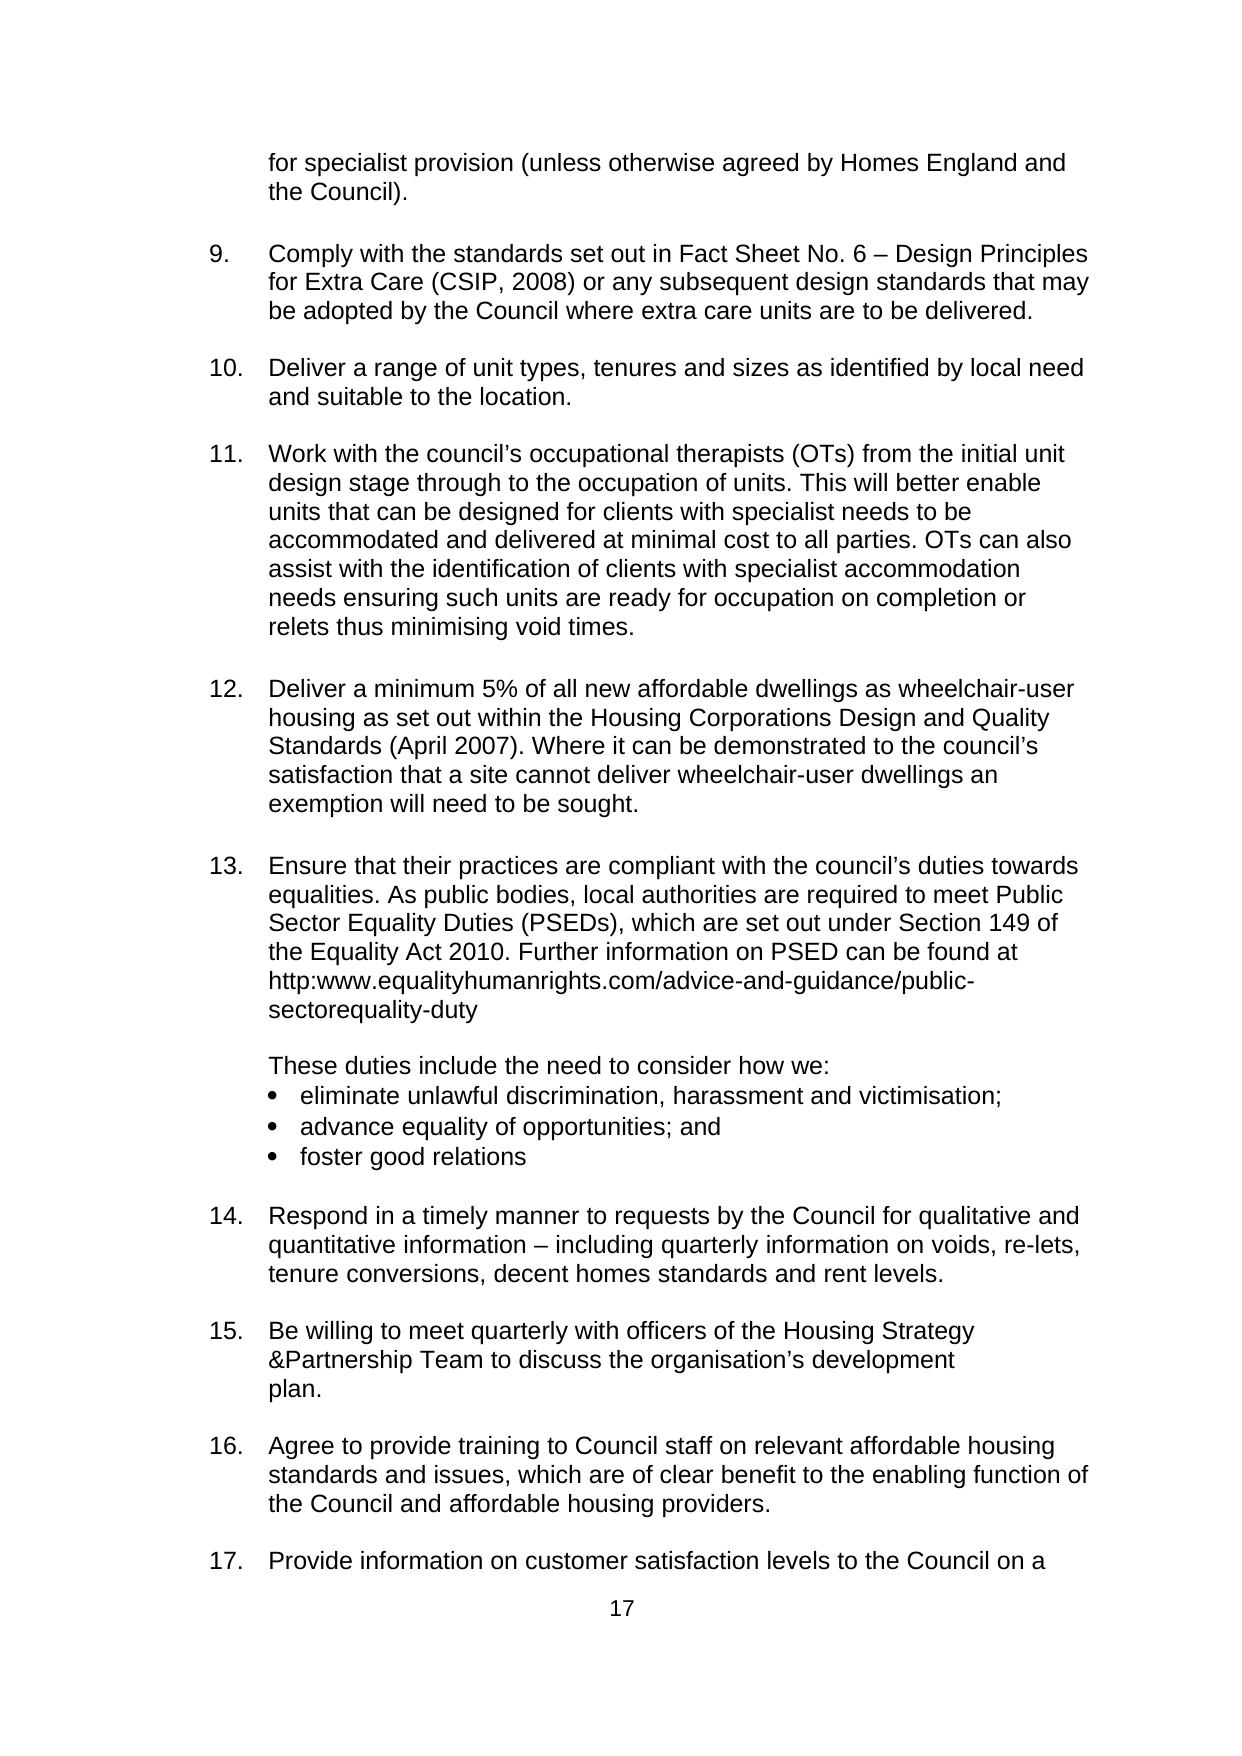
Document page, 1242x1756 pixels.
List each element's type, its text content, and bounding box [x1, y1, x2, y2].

list Agree to provide training to Council staff on relevant affordable housing standards and issues, which are of clear benefit to the enabling function of the Council and affordable housing providers. [209, 1431, 1090, 1517]
list advance equality of opportunities; and [268, 1111, 1104, 1141]
text for specialist provision (unless otherwise agreed by Homes England and the Council). [268, 148, 1069, 206]
list foster good relations [268, 1141, 1104, 1172]
list Work with the council’s occupational therapists (OTs) from the initial unit design stage through to the occupation of units. This will better enable units that can be designed for clients with specialist needs to be accommodated and delivered at minimal cost to all parties. OTs can also assist with the identification of clients with specialist accommodation needs ensuring such units are ready for occupation on completion or relets thus minimising void times. [209, 439, 1073, 641]
list Ensure that their practices are compliant with the council’s duties towards equalities. As public bodies, local authorities are required to meet Public Sector Equality Duties (PSEDs), which are set out under Section 149 of the Equality Act 2010. Further information on PSED can be found at http:www.equalityhumanrights.com/advice-and-guidance/public- sectorequality-duty [209, 851, 1080, 1023]
list Be willing to meet quarterly with officers of the Housing Strategy &Partnership Team to discuss the organisation’s development plan. [209, 1316, 1014, 1402]
list Respond in a timely manner to requests by the Council for qualitative and quantitative information – including quarterly information on voids, re-lets, tenure conversions, decent homes standards and rent levels. [209, 1201, 1082, 1287]
text These duties include the need to consider how we: [268, 1052, 1104, 1081]
list Deliver a minimum 5% of all new affordable dwellings as wheelchair-user housing as set out within the Housing Corporations Design and Quality Standards (April 2007). Where it can be demonstrated to the council’s satisfaction that a site cannot deliver wheelchair-user dwellings an exemption will need to be sought. [209, 674, 1077, 818]
list eliminate unlawful discrimination, harassment and victimisation; [268, 1081, 1104, 1111]
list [209, 1546, 1047, 1575]
list Deliver a range of unit types, tenures and sizes as identified by local need and suitable to the location. [209, 354, 1085, 410]
list Comply with the standards set out in Fact Sheet No. 6 – Design Principles for Extra Care (CSIP, 2008) or any subsequent design standards that may be adopted by the Council where extra care units are to be delivered. [209, 238, 1090, 325]
